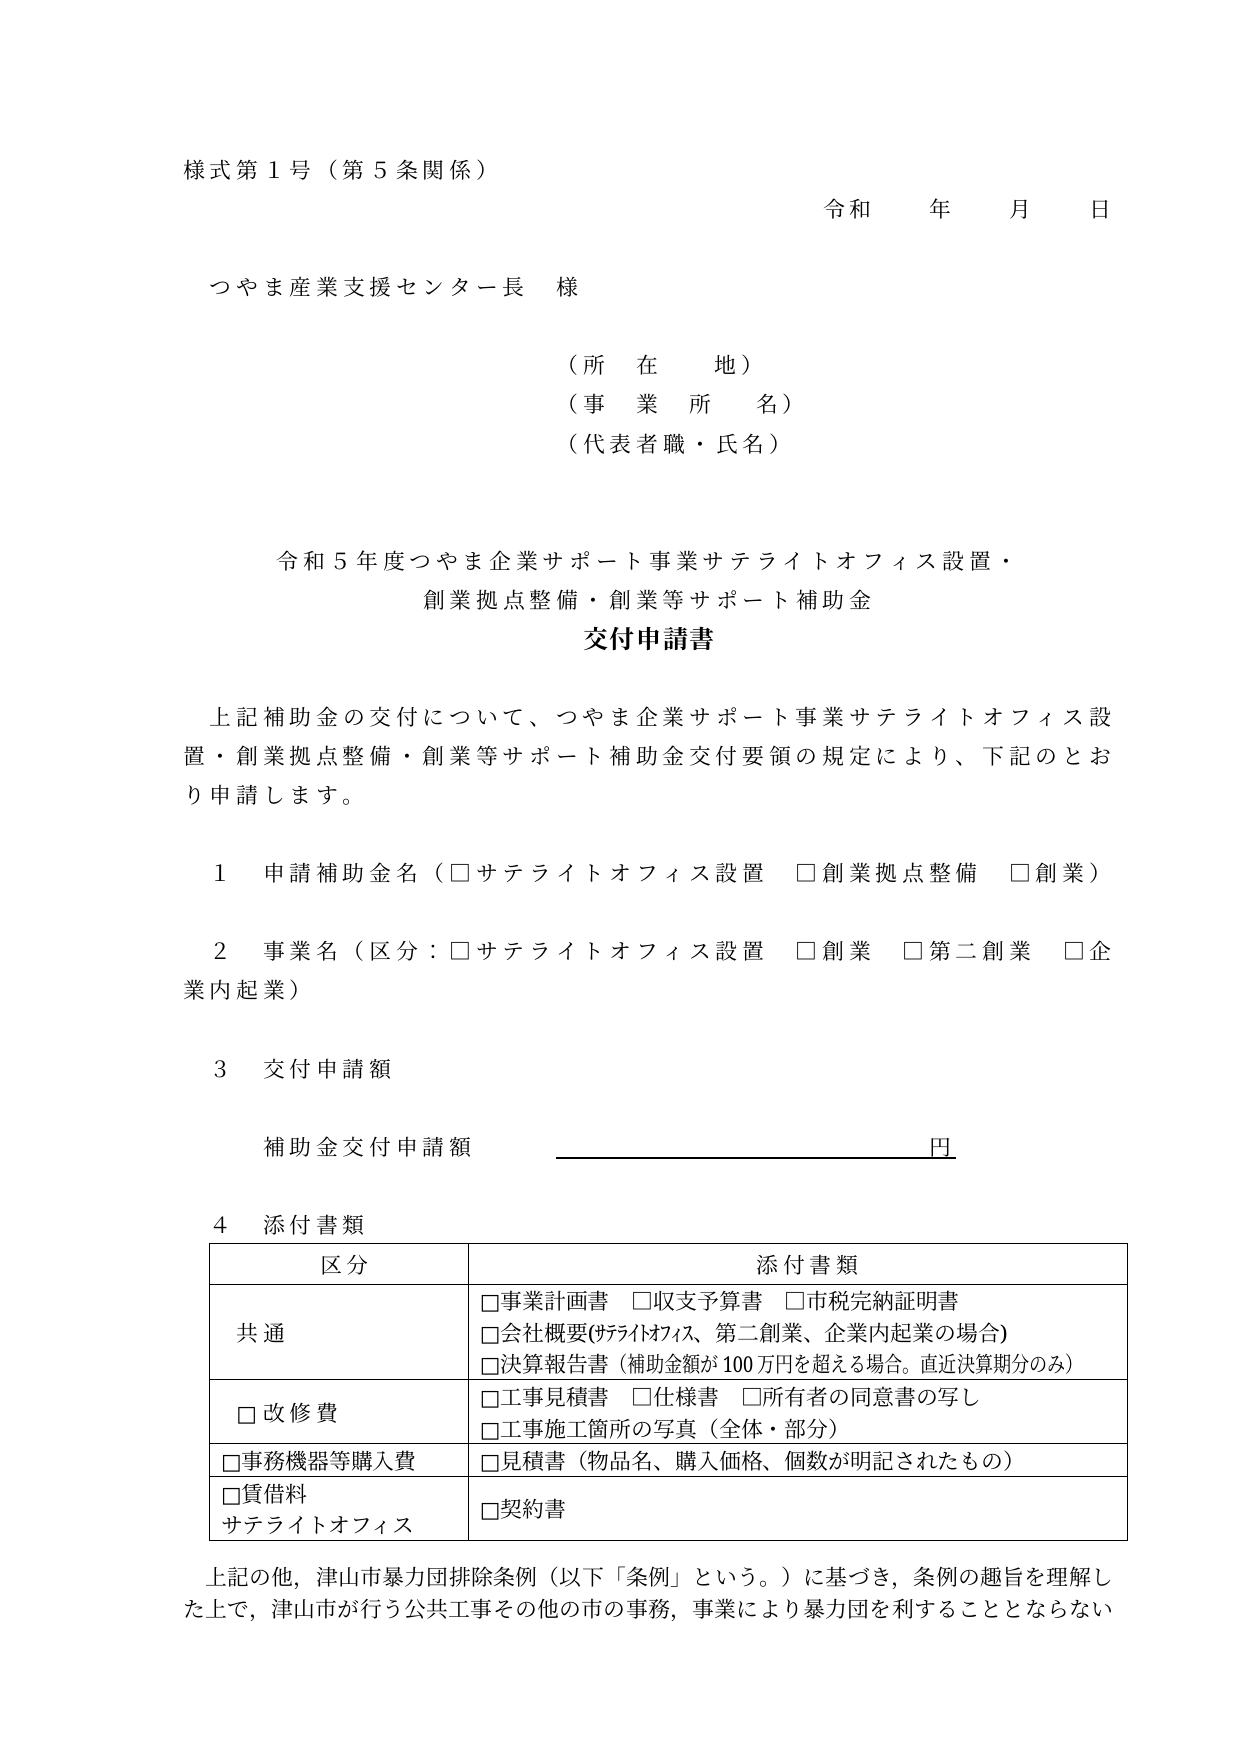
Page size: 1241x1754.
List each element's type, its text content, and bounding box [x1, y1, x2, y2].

table_cell □見積書（物品名、購入価格、個数が明記されたもの） [469, 1444, 1127, 1476]
text 創業拠点整備・創業等サポート補助金 [183, 579, 1116, 618]
text 交付申請書 [183, 618, 1116, 657]
text ２ 事業名（区分：□サテライトオフィス設置 □創業 □第二創業 □企業内起業） [183, 931, 1116, 1009]
text （所在地） [183, 345, 1116, 384]
text つやま産業支援センター長 様 [183, 267, 1116, 306]
text 様式第１号（第５条関係） [183, 149, 1116, 189]
table_cell □改修費 [210, 1380, 468, 1443]
text （事業所名） [183, 384, 1116, 423]
text ４ 添付書類 [183, 1204, 1116, 1243]
text 補助金交付申請額 円 [183, 1126, 1116, 1165]
text １ 申請補助金名（□サテライトオフィス設置 □創業拠点整備 □創業） [183, 853, 1116, 892]
text 令和 年 月 日 [183, 189, 1116, 228]
table_cell □賃借料 サテライトオフィス [210, 1477, 468, 1540]
table_cell □事業計画書 □収支予算書 □市税完納証明書 □会社概要(ｻﾃﾗｲﾄｵﾌｨｽ、第二創業、企業内起業の場合) □決算報告書（補助金額が100万円を超える場合。直近決算期分のみ） [469, 1285, 1127, 1379]
table_header 添付書類 [469, 1244, 1127, 1283]
table_header 区分 [210, 1244, 468, 1283]
text 上記補助金の交付について、つやま企業サポート事業サテライトオフィス設置・創業拠点整備・創業等サポート補助金交付要領の規定により、下記のとおり申請します。 [183, 696, 1116, 814]
text （代表者職・氏名） [183, 423, 1116, 462]
table_cell □事務機器等購入費 [210, 1444, 468, 1476]
table_cell 共通 [210, 1285, 468, 1379]
table_cell □契約書 [469, 1477, 1127, 1540]
text ３ 交付申請額 [183, 1048, 1116, 1087]
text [183, 1561, 1116, 1623]
text 令和５年度つやま企業サポート事業サテライトオフィス設置・ [183, 540, 1116, 579]
table_cell □工事見積書 □仕様書 □所有者の同意書の写し □工事施工箇所の写真（全体・部分） [469, 1380, 1127, 1443]
